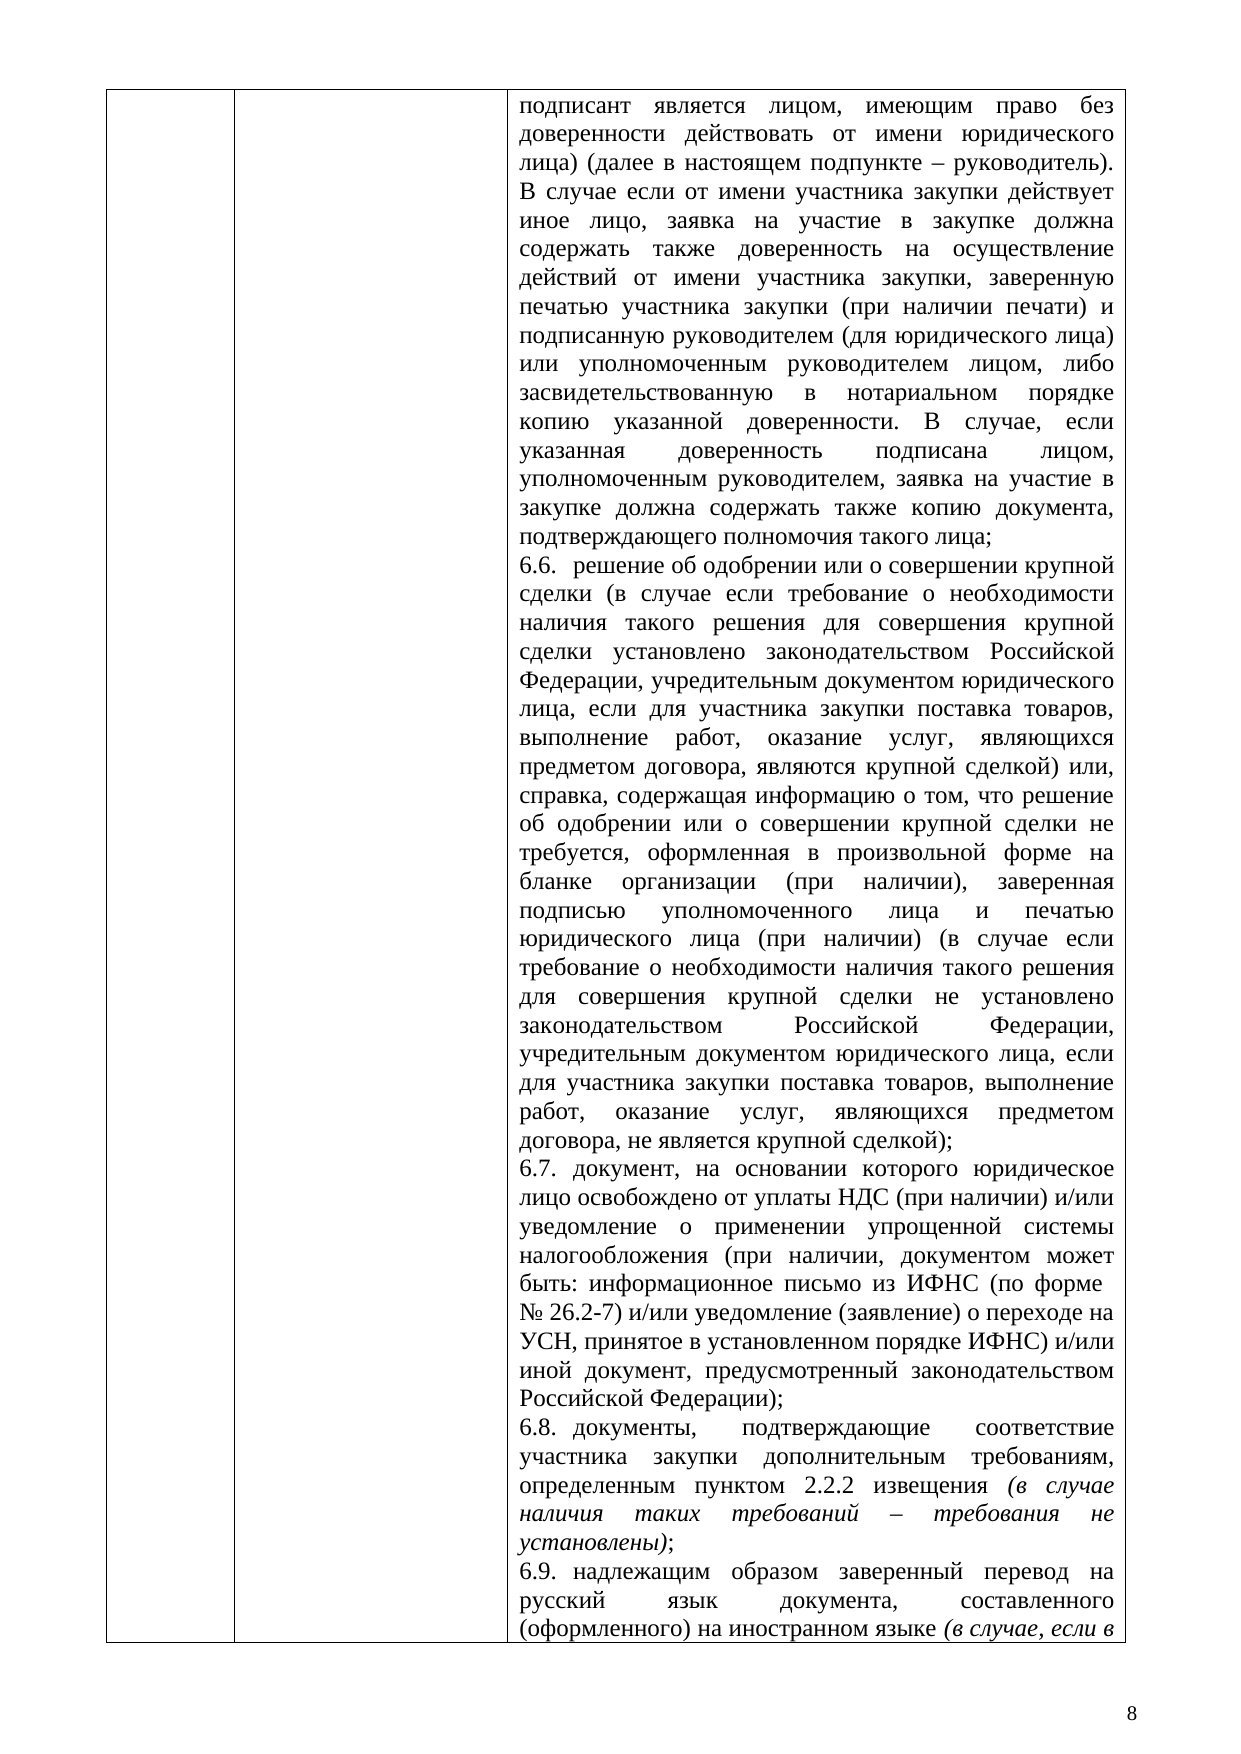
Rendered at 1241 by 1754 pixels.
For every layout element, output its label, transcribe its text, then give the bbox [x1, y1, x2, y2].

table_cell 6 [107, 90, 234, 1642]
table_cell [235, 90, 507, 1642]
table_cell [508, 90, 1125, 1642]
